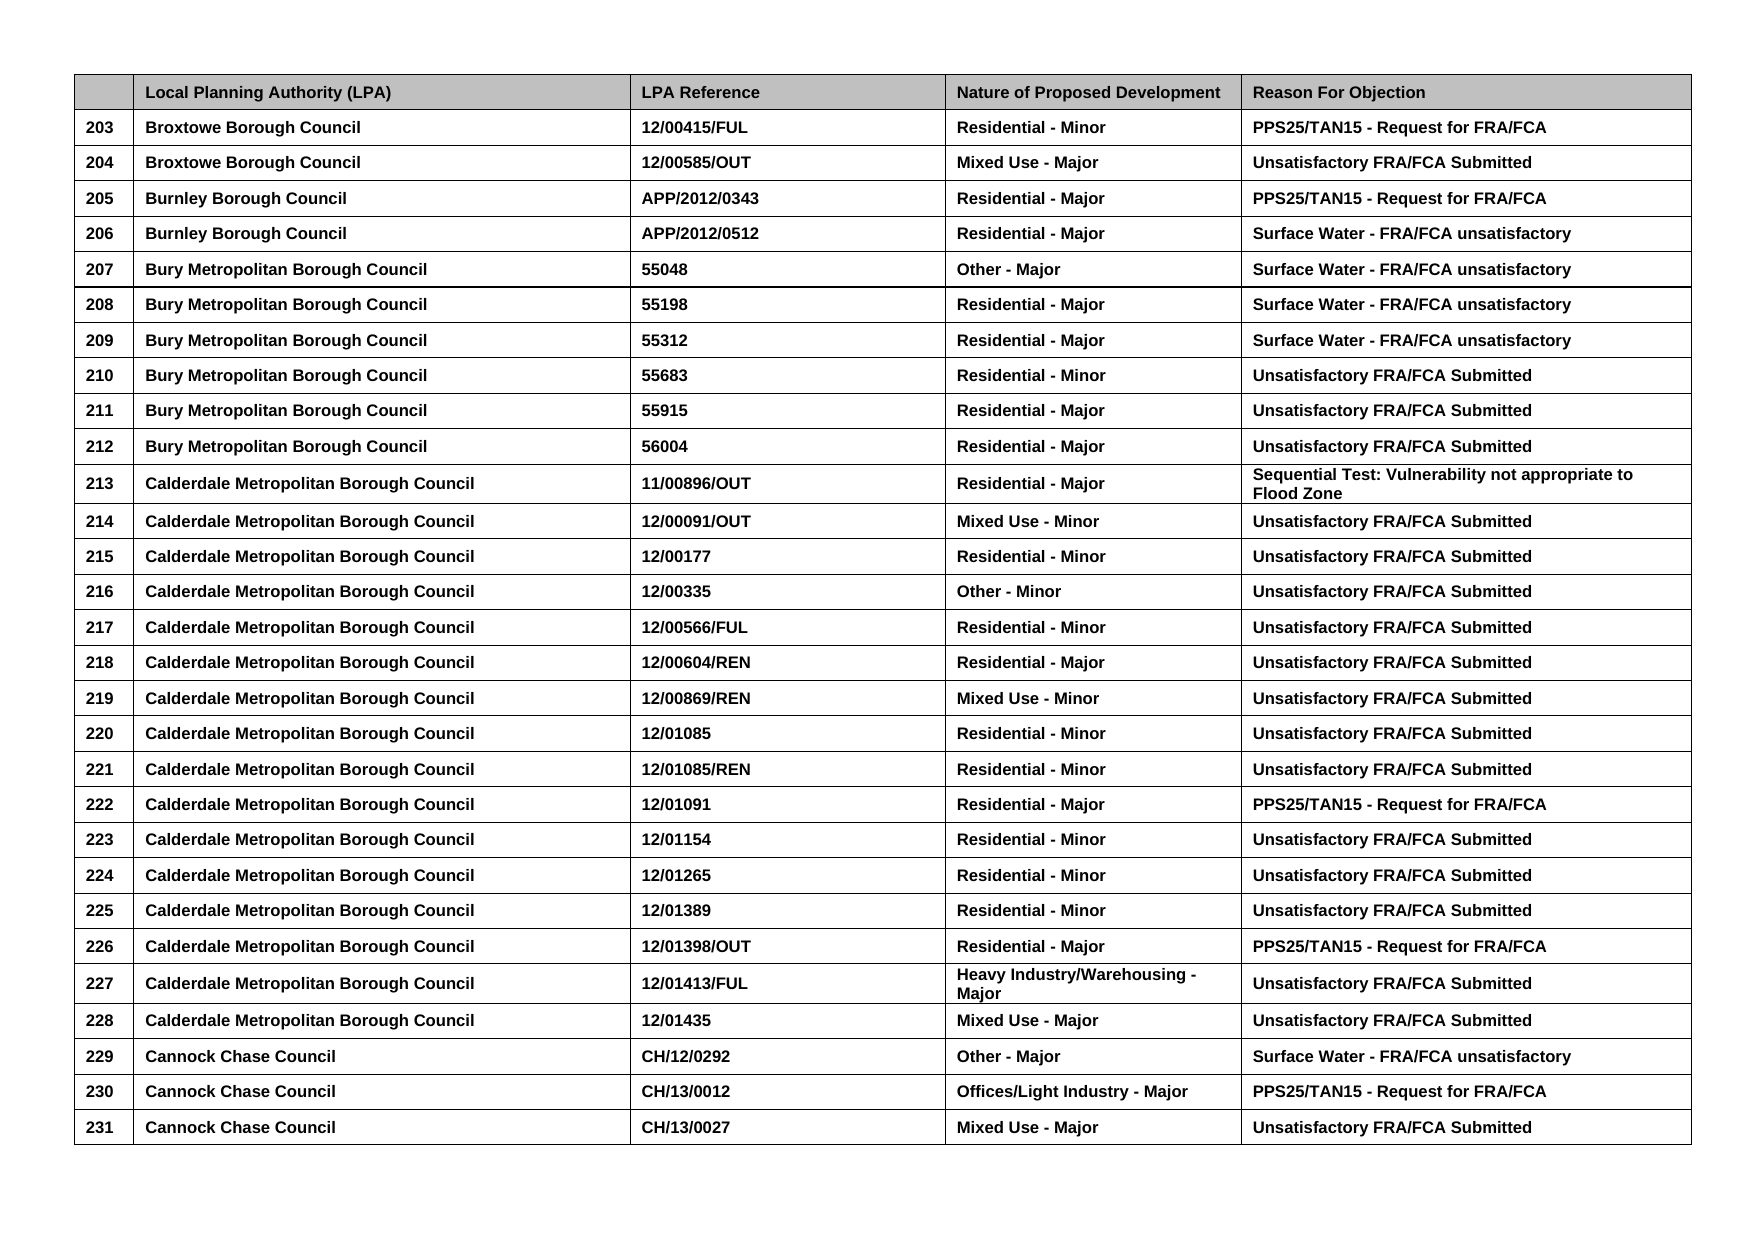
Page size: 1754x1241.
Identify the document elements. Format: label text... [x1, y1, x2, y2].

table_cell Mixed Use - Major [946, 146, 1241, 180]
table_cell 12/01091 [631, 787, 945, 822]
table_cell 12/00585/OUT [631, 146, 945, 180]
table_cell Surface Water - FRA/FCA unsatisfactory [1242, 323, 1691, 357]
table_cell 12/00566/FUL [631, 610, 945, 644]
table_cell 220 [75, 716, 133, 751]
table_cell Residential - Minor [946, 823, 1241, 857]
table_cell Bury Metropolitan Borough Council [134, 252, 630, 286]
table_cell PPS25/TAN15 - Request for FRA/FCA [1242, 110, 1691, 145]
table_cell Burnley Borough Council [134, 181, 630, 216]
table_cell 208 [75, 288, 133, 322]
table_cell Cannock Chase Council [134, 1075, 630, 1109]
table_cell Unsatisfactory FRA/FCA Submitted [1242, 716, 1691, 751]
table_cell Calderdale Metropolitan Borough Council [134, 964, 630, 1003]
table_header Local Planning Authority (LPA) [134, 75, 630, 109]
table_cell 218 [75, 646, 133, 680]
table_cell Unsatisfactory FRA/FCA Submitted [1242, 1004, 1691, 1038]
table_cell Residential - Minor [946, 358, 1241, 393]
table_cell 12/01085 [631, 716, 945, 751]
table_cell 12/01085/REN [631, 752, 945, 786]
table_header Nature of Proposed Development [946, 75, 1241, 109]
table_cell 11/00896/OUT [631, 465, 945, 503]
table_cell Calderdale Metropolitan Borough Council [134, 539, 630, 574]
table_cell 231 [75, 1110, 133, 1144]
table_cell 12/00091/OUT [631, 504, 945, 538]
table_cell Residential - Minor [946, 752, 1241, 786]
table_cell Bury Metropolitan Borough Council [134, 323, 630, 357]
table_cell Residential - Minor [946, 716, 1241, 751]
table_cell Unsatisfactory FRA/FCA Submitted [1242, 575, 1691, 609]
table_cell Unsatisfactory FRA/FCA Submitted [1242, 823, 1691, 857]
table_cell 213 [75, 465, 133, 503]
table_cell 12/01413/FUL [631, 964, 945, 1003]
table_cell Other - Minor [946, 575, 1241, 609]
table_cell 222 [75, 787, 133, 822]
table_cell Residential - Minor [946, 539, 1241, 574]
table_cell 225 [75, 894, 133, 928]
table_cell Bury Metropolitan Borough Council [134, 358, 630, 393]
table_cell 12/00335 [631, 575, 945, 609]
table_cell 12/01154 [631, 823, 945, 857]
table_cell 12/00177 [631, 539, 945, 574]
table_cell Broxtowe Borough Council [134, 146, 630, 180]
table_cell Residential - Minor [946, 610, 1241, 644]
table_cell CH/13/0012 [631, 1075, 945, 1109]
table_cell Residential - Major [946, 787, 1241, 822]
table_cell Calderdale Metropolitan Borough Council [134, 823, 630, 857]
table_cell 226 [75, 929, 133, 963]
table_cell Calderdale Metropolitan Borough Council [134, 858, 630, 892]
table_header Reason For Objection [1242, 75, 1691, 109]
table_cell Residential - Major [946, 429, 1241, 463]
table_cell Residential - Major [946, 217, 1241, 251]
table_cell Residential - Major [946, 929, 1241, 963]
table_cell 211 [75, 394, 133, 428]
table_cell 55915 [631, 394, 945, 428]
table_cell Unsatisfactory FRA/FCA Submitted [1242, 894, 1691, 928]
table_cell 207 [75, 252, 133, 286]
table_cell Unsatisfactory FRA/FCA Submitted [1242, 858, 1691, 892]
table_cell Broxtowe Borough Council [134, 110, 630, 145]
table_cell Calderdale Metropolitan Borough Council [134, 646, 630, 680]
table_cell 214 [75, 504, 133, 538]
table_cell Unsatisfactory FRA/FCA Submitted [1242, 646, 1691, 680]
table_cell Unsatisfactory FRA/FCA Submitted [1242, 964, 1691, 1003]
table_cell 221 [75, 752, 133, 786]
table_cell Sequential Test: Vulnerability not appropriate to Flood Zone [1242, 465, 1691, 503]
table_cell 12/00604/REN [631, 646, 945, 680]
table_cell Unsatisfactory FRA/FCA Submitted [1242, 681, 1691, 715]
table_cell APP/2012/0343 [631, 181, 945, 216]
table_cell 203 [75, 110, 133, 145]
table_cell 230 [75, 1075, 133, 1109]
table_cell Residential - Major [946, 646, 1241, 680]
table_cell APP/2012/0512 [631, 217, 945, 251]
table_cell Mixed Use - Major [946, 1004, 1241, 1038]
table_cell Residential - Major [946, 394, 1241, 428]
table_cell Other - Major [946, 1039, 1241, 1073]
table_cell Calderdale Metropolitan Borough Council [134, 610, 630, 644]
table_cell Calderdale Metropolitan Borough Council [134, 681, 630, 715]
table_cell Cannock Chase Council [134, 1039, 630, 1073]
table_cell 217 [75, 610, 133, 644]
table_cell Unsatisfactory FRA/FCA Submitted [1242, 358, 1691, 393]
table_cell 216 [75, 575, 133, 609]
table_header LPA Reference [631, 75, 945, 109]
table_cell Unsatisfactory FRA/FCA Submitted [1242, 394, 1691, 428]
table_cell Mixed Use - Minor [946, 504, 1241, 538]
table_cell Unsatisfactory FRA/FCA Submitted [1242, 610, 1691, 644]
table_cell Surface Water - FRA/FCA unsatisfactory [1242, 217, 1691, 251]
table_cell Surface Water - FRA/FCA unsatisfactory [1242, 1039, 1691, 1073]
table_cell 12/01265 [631, 858, 945, 892]
table_cell Calderdale Metropolitan Borough Council [134, 504, 630, 538]
table_cell Calderdale Metropolitan Borough Council [134, 716, 630, 751]
table_cell 227 [75, 964, 133, 1003]
table_cell Residential - Minor [946, 110, 1241, 145]
table_cell 12/00415/FUL [631, 110, 945, 145]
table_cell PPS25/TAN15 - Request for FRA/FCA [1242, 787, 1691, 822]
table_cell Heavy Industry/Warehousing - Major [946, 964, 1241, 1003]
table_cell Calderdale Metropolitan Borough Council [134, 752, 630, 786]
table_cell 215 [75, 539, 133, 574]
table_cell 224 [75, 858, 133, 892]
table_cell 12/00869/REN [631, 681, 945, 715]
table_cell 12/01435 [631, 1004, 945, 1038]
table_cell 55198 [631, 288, 945, 322]
table_cell Offices/Light Industry - Major [946, 1075, 1241, 1109]
table_cell Residential - Major [946, 181, 1241, 216]
table_cell Residential - Minor [946, 894, 1241, 928]
table_cell Residential - Major [946, 323, 1241, 357]
table_cell 12/01389 [631, 894, 945, 928]
table_cell Bury Metropolitan Borough Council [134, 429, 630, 463]
table_cell Cannock Chase Council [134, 1110, 630, 1144]
table_cell 212 [75, 429, 133, 463]
table_cell Unsatisfactory FRA/FCA Submitted [1242, 539, 1691, 574]
table_cell Bury Metropolitan Borough Council [134, 288, 630, 322]
table_cell PPS25/TAN15 - Request for FRA/FCA [1242, 929, 1691, 963]
table_cell Calderdale Metropolitan Borough Council [134, 465, 630, 503]
table_cell 209 [75, 323, 133, 357]
table_cell 229 [75, 1039, 133, 1073]
table_cell Residential - Major [946, 465, 1241, 503]
table_cell Calderdale Metropolitan Borough Council [134, 787, 630, 822]
table_cell Bury Metropolitan Borough Council [134, 394, 630, 428]
table_cell Burnley Borough Council [134, 217, 630, 251]
table_cell PPS25/TAN15 - Request for FRA/FCA [1242, 181, 1691, 216]
table_cell 55312 [631, 323, 945, 357]
table_cell Residential - Major [946, 288, 1241, 322]
table_cell Unsatisfactory FRA/FCA Submitted [1242, 429, 1691, 463]
table_cell Calderdale Metropolitan Borough Council [134, 894, 630, 928]
table_cell 205 [75, 181, 133, 216]
table_cell Calderdale Metropolitan Borough Council [134, 929, 630, 963]
table_cell 206 [75, 217, 133, 251]
table_cell 204 [75, 146, 133, 180]
table_cell Mixed Use - Minor [946, 681, 1241, 715]
table_cell 210 [75, 358, 133, 393]
table_cell 219 [75, 681, 133, 715]
table_cell Calderdale Metropolitan Borough Council [134, 575, 630, 609]
table_header [75, 75, 133, 109]
table_cell 12/01398/OUT [631, 929, 945, 963]
table_cell Unsatisfactory FRA/FCA Submitted [1242, 504, 1691, 538]
table_cell PPS25/TAN15 - Request for FRA/FCA [1242, 1075, 1691, 1109]
table_cell Unsatisfactory FRA/FCA Submitted [1242, 146, 1691, 180]
table_cell CH/12/0292 [631, 1039, 945, 1073]
table_cell Calderdale Metropolitan Borough Council [134, 1004, 630, 1038]
table_cell Surface Water - FRA/FCA unsatisfactory [1242, 252, 1691, 286]
table_cell Residential - Minor [946, 858, 1241, 892]
table_cell Unsatisfactory FRA/FCA Submitted [1242, 1110, 1691, 1144]
table_cell 228 [75, 1004, 133, 1038]
table_cell 55683 [631, 358, 945, 393]
table_cell Other - Major [946, 252, 1241, 286]
table_cell 56004 [631, 429, 945, 463]
table_cell Mixed Use - Major [946, 1110, 1241, 1144]
table_cell Unsatisfactory FRA/FCA Submitted [1242, 752, 1691, 786]
table_cell 223 [75, 823, 133, 857]
table_cell 55048 [631, 252, 945, 286]
table_cell CH/13/0027 [631, 1110, 945, 1144]
table_cell Surface Water - FRA/FCA unsatisfactory [1242, 288, 1691, 322]
